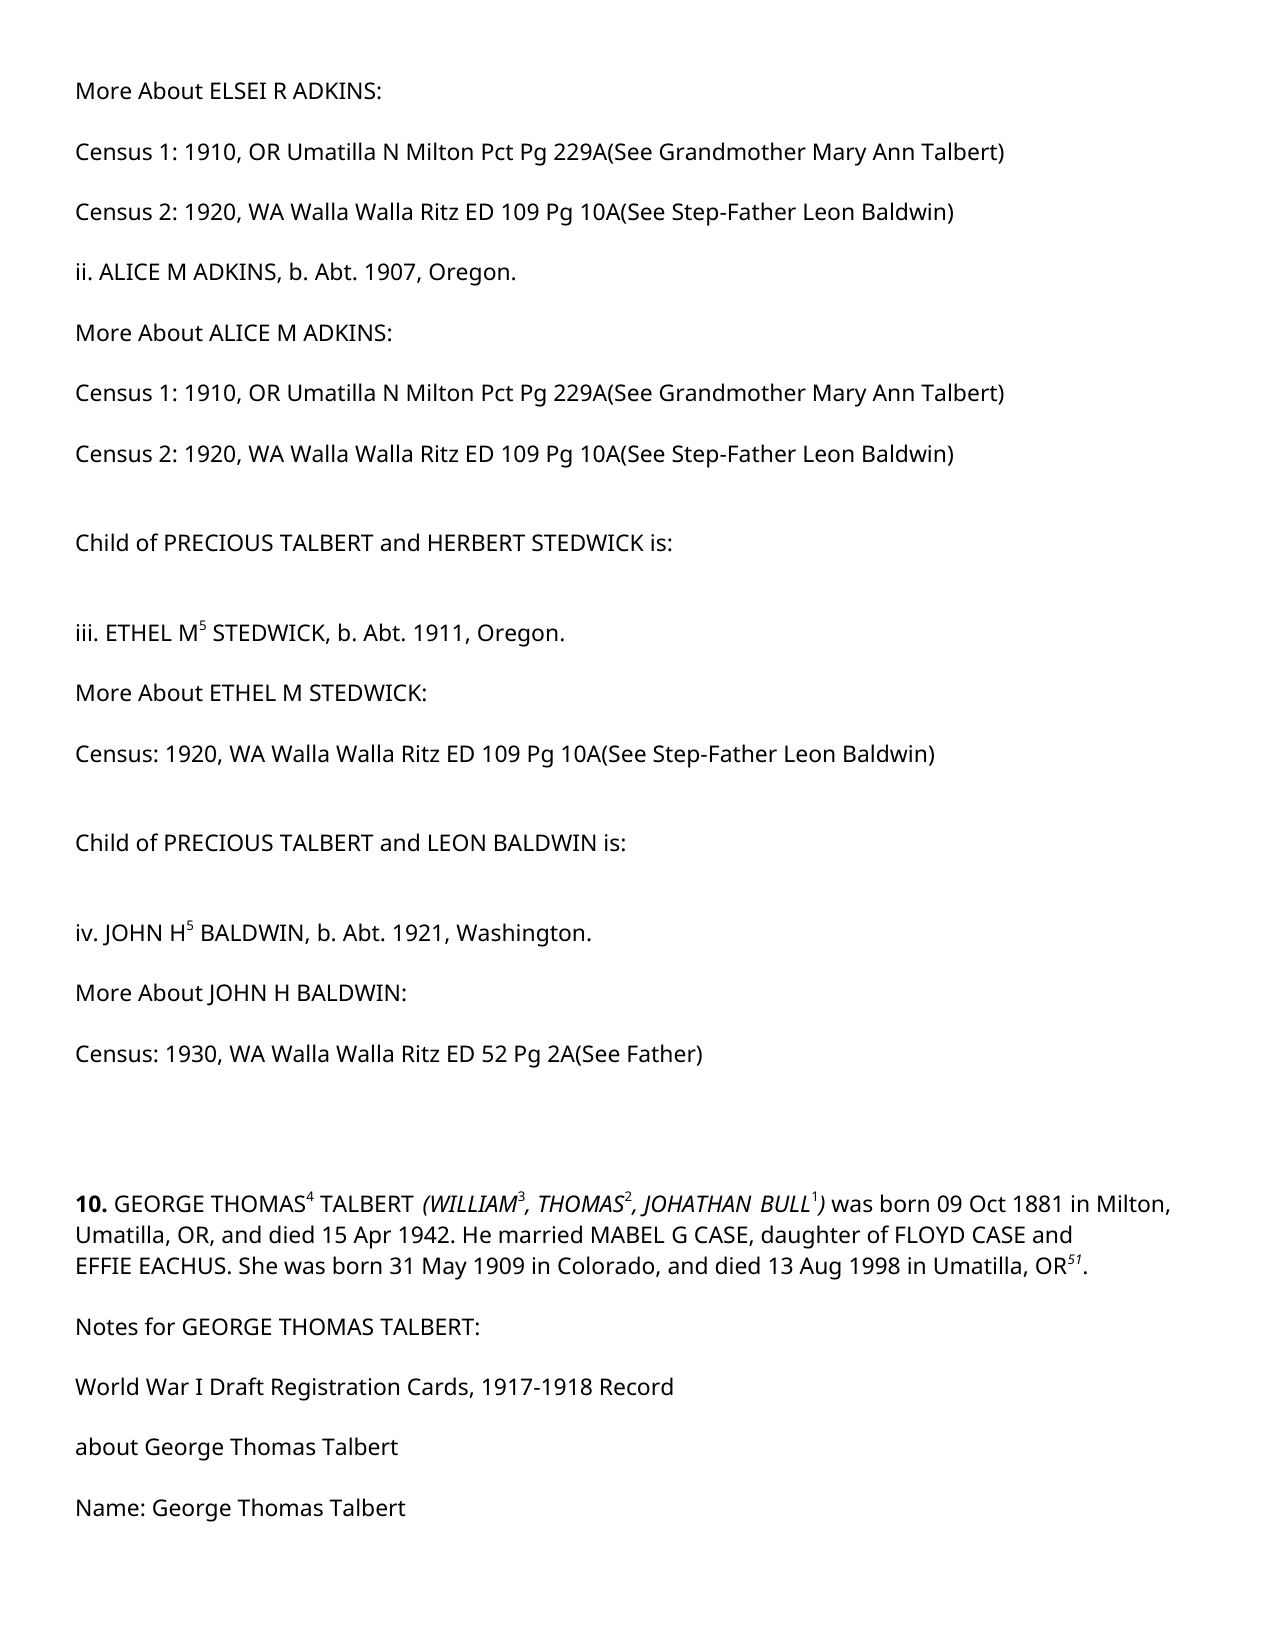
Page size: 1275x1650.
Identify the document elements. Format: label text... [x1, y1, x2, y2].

text Child of PRECIOUS TALBERT and LEON BALDWIN is: [75, 827, 1200, 858]
text about George Thomas Talbert [75, 1431, 1200, 1462]
text Census 2: 1920, WA Walla Walla Ritz ED 109 Pg 10A(See Step-Father Leon Baldwin) [75, 437, 1200, 469]
text iv. JOHN H5 BALDWIN, b. Abt. 1921, Washington. [75, 917, 1200, 948]
text More About JOHN H BALDWIN: [75, 977, 1200, 1008]
text Name: George Thomas Talbert [75, 1492, 1200, 1523]
text More About ELSEI R ADKINS: [75, 75, 1200, 106]
text Child of PRECIOUS TALBERT and HERBERT STEDWICK is: [75, 527, 1200, 558]
text World War I Draft Registration Cards, 1917-1918 Record [75, 1371, 1200, 1402]
text Notes for GEORGE THOMAS TALBERT: [75, 1310, 1200, 1342]
text Census 1: 1910, OR Umatilla N Milton Pct Pg 229A(See Grandmother Mary Ann Talbert) [75, 377, 1200, 408]
text iii. ETHEL M5 STEDWICK, b. Abt. 1911, Oregon. [75, 617, 1200, 648]
text More About ALICE M ADKINS: [75, 317, 1200, 348]
text ii. ALICE M ADKINS, b. Abt. 1907, Oregon. [75, 256, 1200, 287]
text Census: 1920, WA Walla Walla Ritz ED 109 Pg 10A(See Step-Father Leon Baldwin) [75, 737, 1200, 769]
text Census 1: 1910, OR Umatilla N Milton Pct Pg 229A(See Grandmother Mary Ann Talbert) [75, 135, 1200, 167]
text Census 2: 1920, WA Walla Walla Ritz ED 109 Pg 10A(See Step-Father Leon Baldwin) [75, 196, 1200, 227]
text More About ETHEL M STEDWICK: [75, 677, 1200, 708]
text Census: 1930, WA Walla Walla Ritz ED 52 Pg 2A(See Father) [75, 1037, 1200, 1069]
text 10. GEORGE THOMAS4 TALBERT (WILLIAM3, THOMAS2, JOHATHAN BULL1) was born 09 Oct 1881 in Milton, Umatilla, OR, and died 15 Apr 1942. He married MABEL G CASE, daughter of FLOYD CASE and EFFIE EACHUS. She was born 31 May 1909 in Colorado, and died 13 Aug 1998 in Umatilla, OR51. [75, 1187, 1200, 1281]
